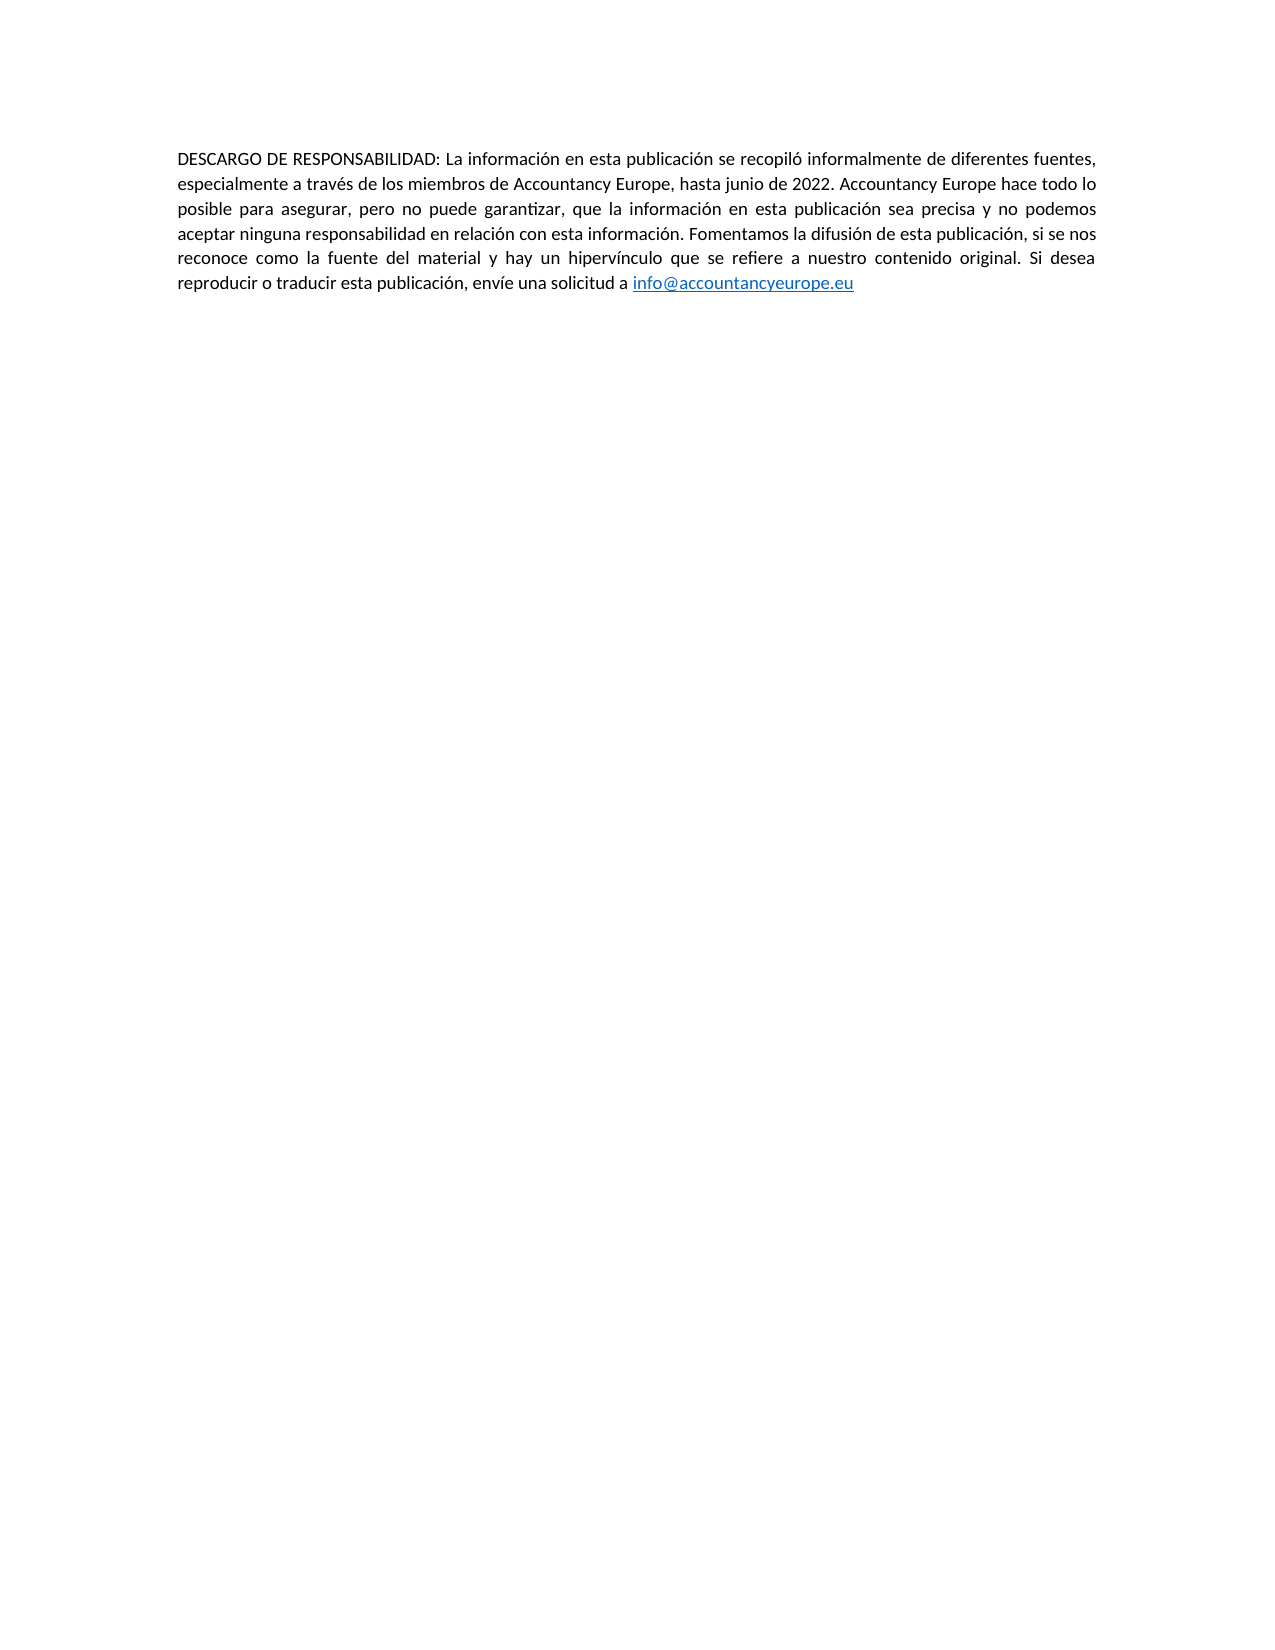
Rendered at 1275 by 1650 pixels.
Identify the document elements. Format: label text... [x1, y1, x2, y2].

text DESCARGO DE RESPONSABILIDAD: La información en esta publicación se recopiló informalmente de diferentes fuentes, especialmente a través de los miembros de Accountancy Europe, hasta junio de 2022. Accountancy Europe hace todo lo posible para asegurar, pero no puede garantizar, que la información en esta publicación sea precisa y no podemos aceptar ninguna responsabilidad en relación con esta información. Fomentamos la difusión de esta publicación, si se nos reconoce como la fuente del material y hay un hipervínculo que se refiere a nuestro contenido original. Si desea reproducir o traducir esta publicación, envíe una solicitud a info@accountancyeurope.eu [177, 148, 1098, 294]
